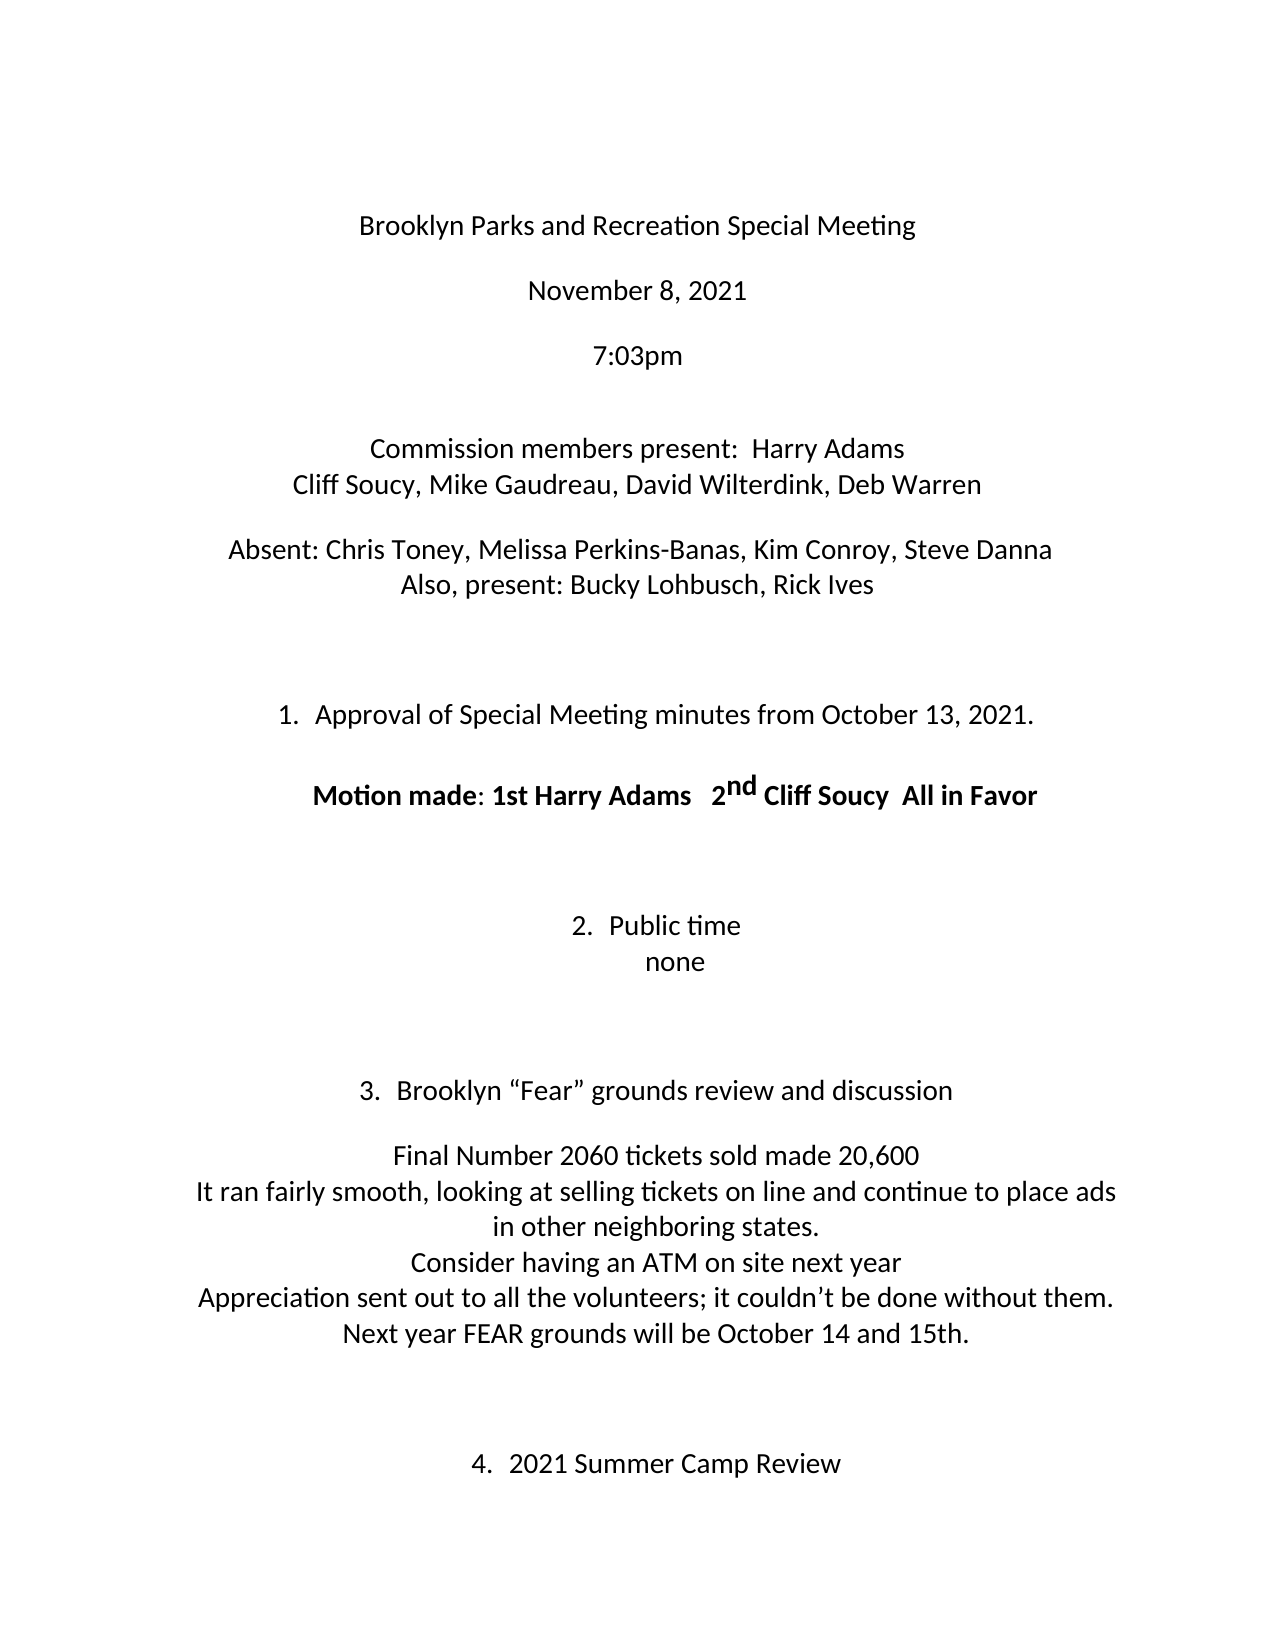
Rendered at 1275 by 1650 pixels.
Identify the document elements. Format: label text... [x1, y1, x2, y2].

text Consider having an ATM on site next year [187, 1244, 1125, 1279]
text Brooklyn Parks and Recreation Special Meeting [150, 207, 1125, 243]
text Final Number 2060 tickets sold made 20,600 [187, 1137, 1125, 1173]
text Motion made: 1st Harry Adams 2nd Cliff Soucy All in Favor [225, 732, 1125, 813]
text Next year FEAR grounds will be October 14 and 15th. [187, 1315, 1125, 1351]
text Absent: Chris Toney, Melissa Perkins-Banas, Kim Conroy, Steve Danna Also, present: Bucky Lohbusch, Rick Ives [150, 531, 1125, 602]
text 7:03pm [150, 337, 1125, 401]
list Public time [187, 907, 1125, 943]
text none [225, 943, 1125, 978]
list Approval of Special Meeting minutes from October 13, 2021. [187, 696, 1125, 732]
text It ran fairly smooth, looking at selling tickets on line and continue to place ads in other neighboring states. [187, 1173, 1125, 1244]
list 2021 Summer Camp Review [187, 1445, 1125, 1480]
text Appreciation sent out to all the volunteers; it couldn’t be done without them. [187, 1279, 1125, 1315]
text November 8, 2021 [150, 272, 1125, 308]
text Commission members present: Harry Adams Cliff Soucy, Mike Gaudreau, David Wilterdink, Deb Warren [150, 430, 1125, 502]
list Brooklyn “Fear” grounds review and discussion [187, 1072, 1125, 1108]
